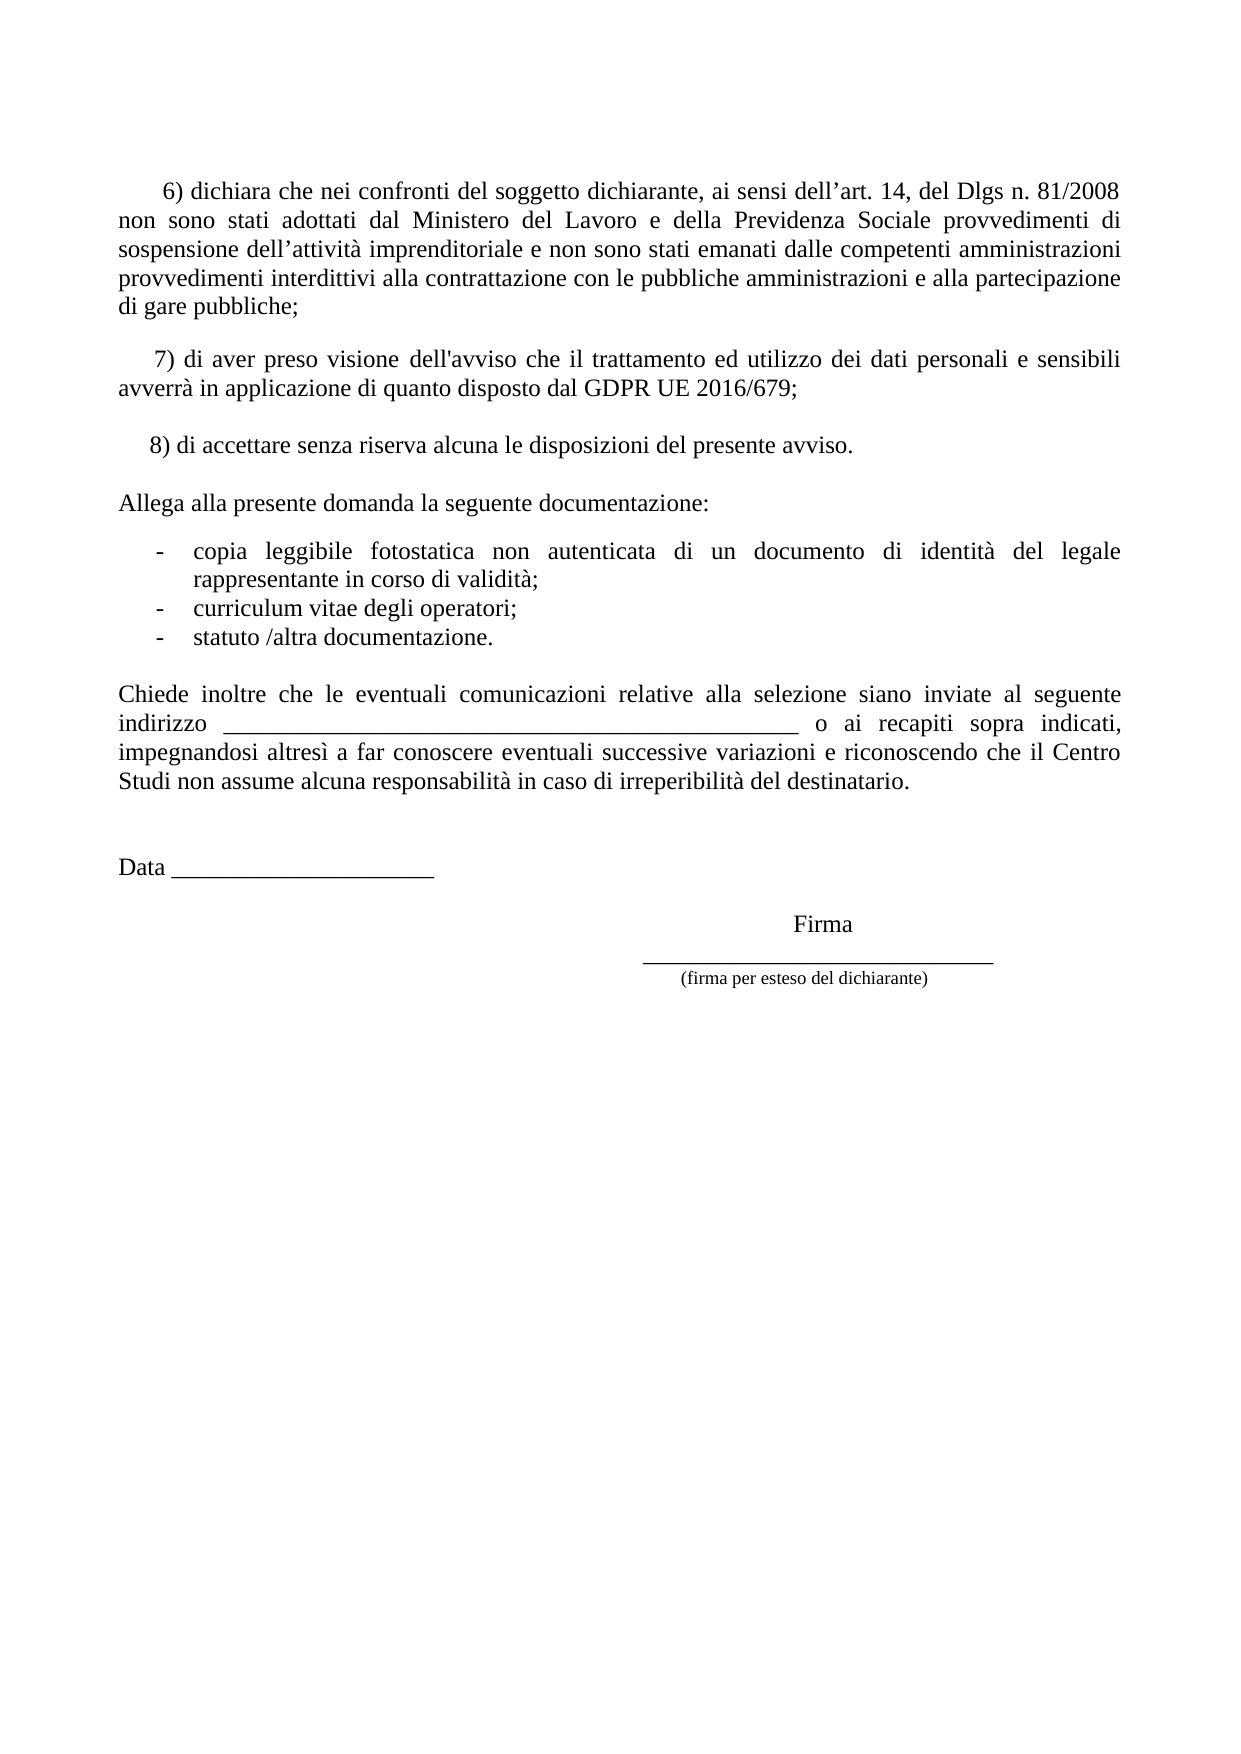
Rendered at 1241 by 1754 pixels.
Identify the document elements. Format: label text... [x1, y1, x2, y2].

text 7) di aver preso visione dell'avviso che il trattamento ed utilizzo dei dati personali e sensibili avverrà in applicazione di quanto disposto dal GDPR UE 2016/679; [118, 344, 1122, 402]
text Allega alla presente domanda la seguente documentazione: [118, 488, 1122, 517]
text ____________________________ [118, 938, 1122, 967]
list statuto /altra documentazione. [156, 622, 1122, 651]
list curriculum vitae degli operatori; [156, 593, 1122, 622]
text 6) dichiara che nei confronti del soggetto dichiarante, ai sensi dell’art. 14, del Dlgs n. 81/2008 non sono stati adottati dal Ministero del Lavoro e della Previdenza Sociale provvedimenti di sospensione dell’attività imprenditoriale e non sono stati emanati dalle competenti amministrazioni provvedimenti interdittivi alla contrattazione con le pubbliche amministrazioni e alla partecipazione di gare pubbliche; [118, 176, 1122, 320]
text 8) di accettare senza riserva alcuna le disposizioni del presente avviso. [118, 430, 1122, 459]
text Firma [118, 909, 1122, 938]
text (firma per esteso del dichiarante) [413, 967, 1122, 989]
text Data _____________________ [118, 852, 1122, 881]
text Chiede inoltre che le eventuali comunicazioni relative alla selezione siano inviate al seguente indirizzo ______________________________________________ o ai recapiti sopra indicati, impegnandosi altresì a far conoscere eventuali successive variazioni e riconoscendo che il Centro Studi non assume alcuna responsabilità in caso di irreperibilità del destinatario. [118, 679, 1122, 794]
list copia leggibile fotostatica non autenticata di un documento di identità del legale rappresentante in corso di validità; [156, 536, 1122, 593]
